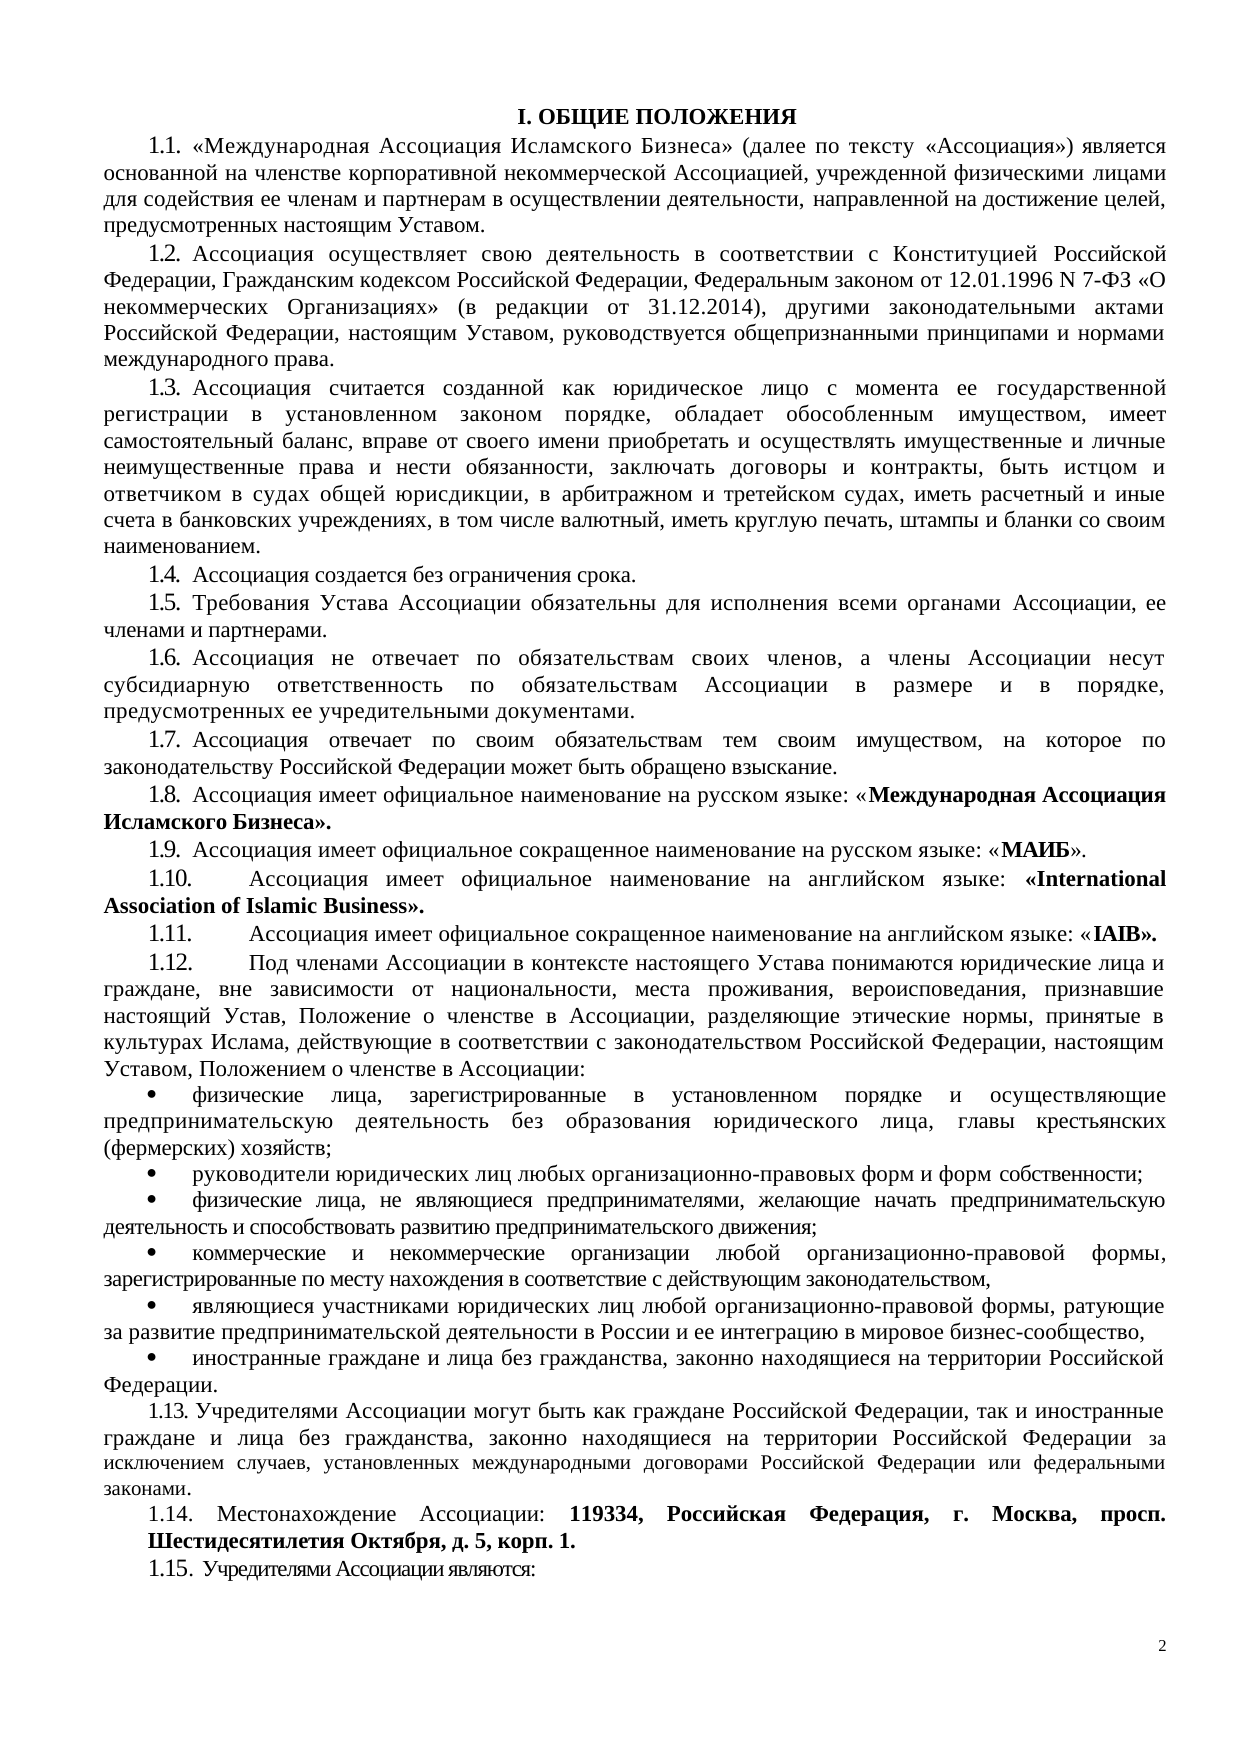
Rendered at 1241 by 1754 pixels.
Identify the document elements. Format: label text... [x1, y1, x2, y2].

text I. ОБЩИЕ ПОЛОЖЕНИЯ [103, 103, 1166, 130]
list Требования Устава Ассоциации обязательны для исполнения всеми органами Ассоциации, ее членами и партнерами. [103, 587, 1166, 642]
list являющиеся участниками юридических лиц любой организационно-правовой формы, ратующие за развитие предпринимательской деятельности в России и ее интеграцию в мировое бизнес-сообщество, [103, 1292, 1166, 1344]
list Ассоциация отвечает по своим обязательствам тем своим имуществом, на которое по законодательству Российской Федерации может быть обращено взыскание. [103, 724, 1166, 779]
list Ассоциация имеет официальное сокращенное наименование на английском языке: «IAIB». [103, 918, 1166, 947]
list «Международная Ассоциация Исламского Бизнеса» (далее по тексту «Ассоциация») является основанной на членстве корпоративной некоммерческой Ассоциацией, учрежденной физическими лицами для содействия ее членам и партнерам в осуществлении деятельности, направленной на достижение целей, предусмотренных настоящим Уставом. [103, 130, 1166, 238]
list Ассоциация имеет официальное сокращенное наименование на русском языке: «МАИБ». [103, 834, 1166, 863]
list иностранные граждане и лица без гражданства, законно находящиеся на территории Российской Федерации. [103, 1344, 1166, 1397]
list Ассоциация осуществляет свою деятельность в соответствии с Конституцией Российской Федерации, Гражданским кодексом Российской Федерации, Федеральным законом от 12.01.1996 N 7-ФЗ «О некоммерческих Организациях» (в редакции от 31.12.2014), другими законодательными актами Российской Федерации, настоящим Уставом, руководствуется общепризнанными принципами и нормами международного права. [103, 238, 1166, 372]
list руководители юридических лиц любых организационно-правовых форм и форм собственности; [103, 1160, 1166, 1186]
list Ассоциация имеет официальное наименование на английском языке: «International Association of Islamic Business». [103, 863, 1166, 918]
list Под членами Ассоциации в контексте настоящего Устава понимаются юридические лица и граждане, вне зависимости от национальности, места проживания, вероисповедания, признавшие настоящий Устав, Положение о членстве в Ассоциации, разделяющие этические нормы, принятые в культурах Ислама, действующие в соответствии с законодательством Российской Федерации, настоящим Уставом, Положением о членстве в Ассоциации: [103, 947, 1166, 1081]
list Ассоциация не отвечает по обязательствам своих членов, а члены Ассоциации несут субсидиарную ответственность по обязательствам Ассоциации в размере и в порядке, предусмотренных ее учредительными документами. [103, 642, 1166, 724]
text 1.13. Учредителями Ассоциации могут быть как граждане Российской Федерации, так и иностранные граждане и лица без гражданства, законно находящиеся на территории Российской Федерации за исключением случаев, установленных международными договорами Российской Федерации или федеральными законами. [103, 1397, 1166, 1500]
list 1.14. Местонахождение Ассоциации: 119334, Российская Федерация, г. Москва, просп. Шестидесятилетия Октября, д. 5, корп. 1. [148, 1500, 1166, 1553]
list физические лица, не являющиеся предпринимателями, желающие начать предпринимательскую деятельность и способствовать развитию предпринимательского движения; [103, 1186, 1166, 1239]
list физические лица, зарегистрированные в установленном порядке и осуществляющие предпринимательскую деятельность без образования юридического лица, главы крестьянских (фермерских) хозяйств; [103, 1081, 1166, 1160]
list Ассоциация создается без ограничения срока. [103, 559, 1166, 587]
list Ассоциация считается созданной как юридическое лицо с момента ее государственной регистрации в установленном законом порядке, обладает обособленным имуществом, имеет самостоятельный баланс, вправе от своего имени приобретать и осуществлять имущественные и личные неимущественные права и нести обязанности, заключать договоры и контракты, быть истцом и ответчиком в судах общей юрисдикции, в арбитражном и третейском судах, иметь расчетный и иные счета в банковских учреждениях, в том числе валютный, иметь круглую печать, штампы и бланки со своим наименованием. [103, 372, 1166, 559]
text 1.15. Учредителями Ассоциации являются: [133, 1553, 1166, 1582]
list коммерческие и некоммерческие организации любой организационно-правовой формы, зарегистрированные по месту нахождения в соответствие с действующим законодательством, [103, 1239, 1166, 1292]
list Ассоциация имеет официальное наименование на русском языке: «Международная Ассоциация Исламского Бизнеса». [103, 779, 1166, 834]
